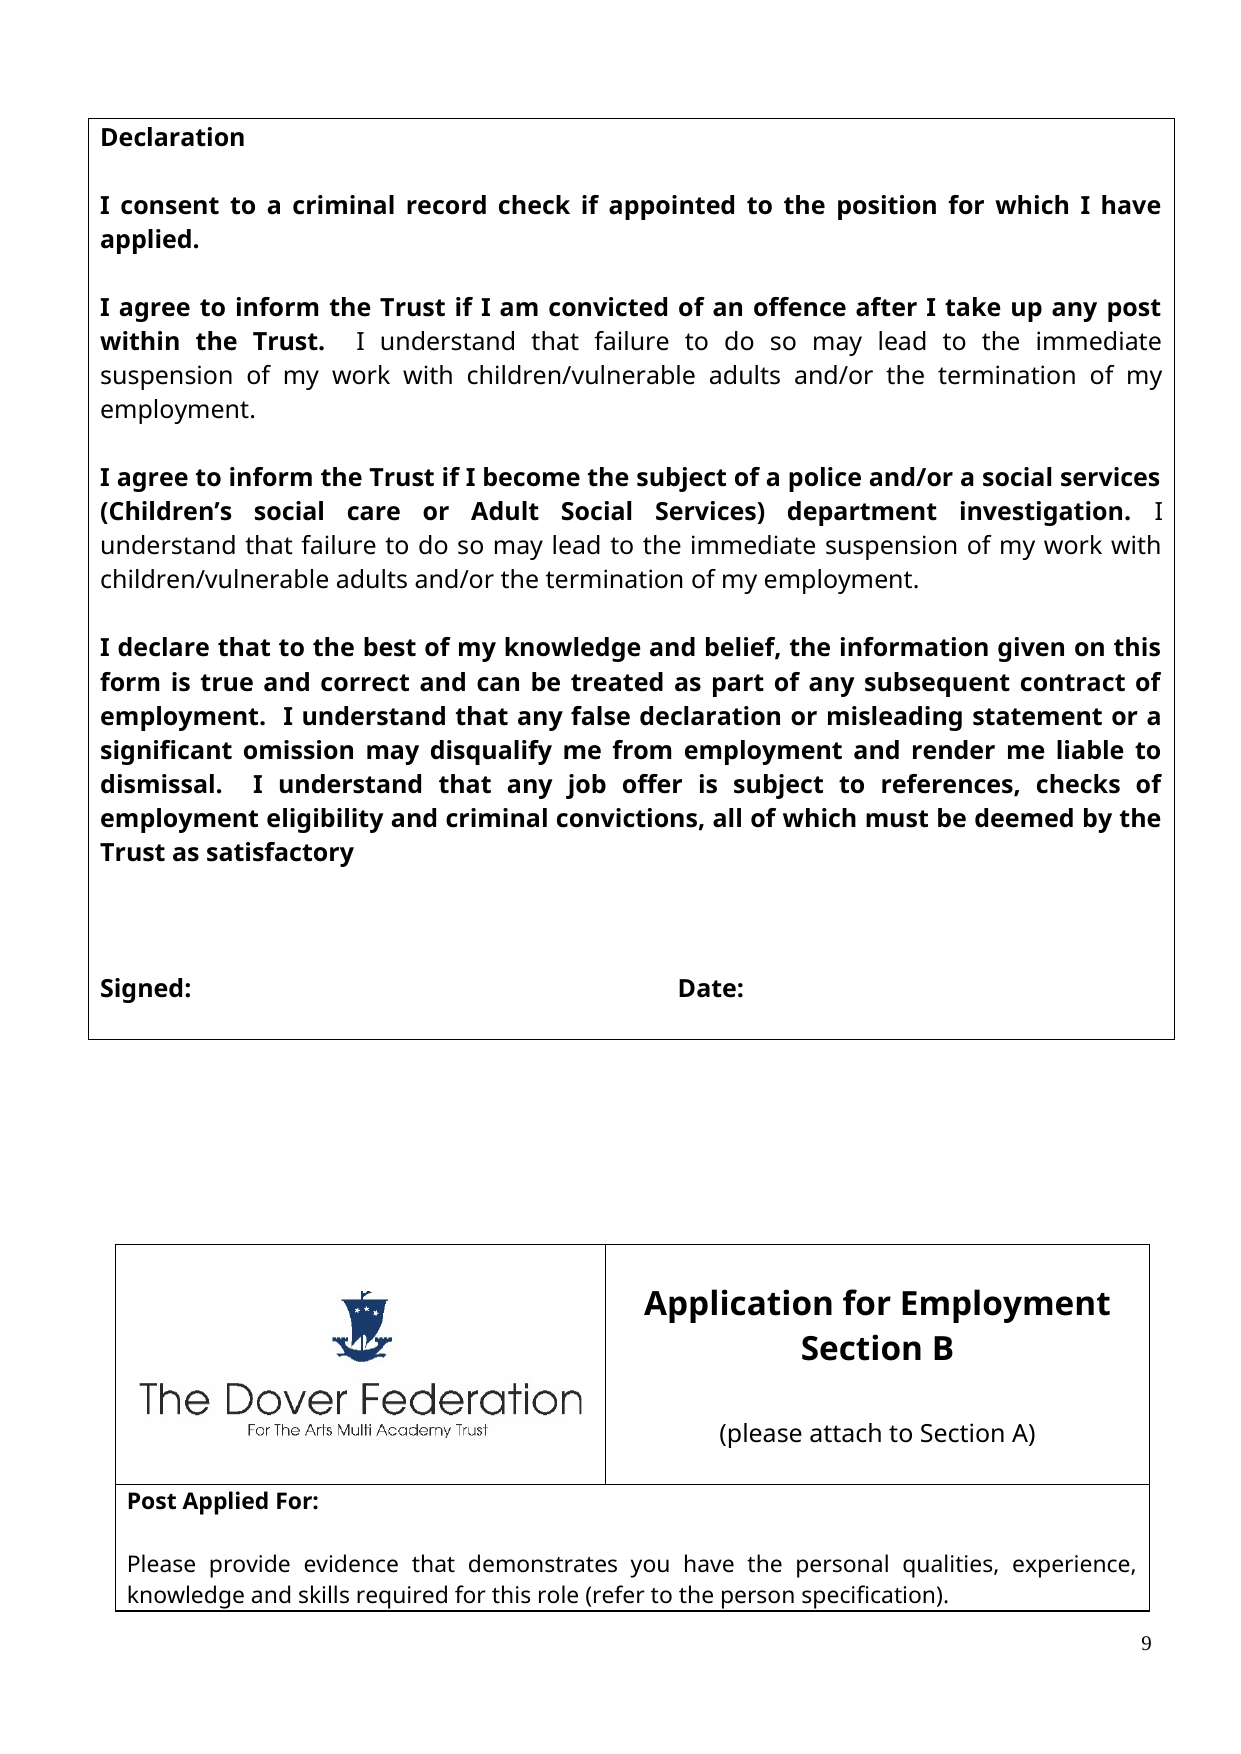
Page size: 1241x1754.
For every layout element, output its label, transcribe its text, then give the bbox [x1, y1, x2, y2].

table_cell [116, 1485, 1149, 1610]
table_header Application for Employment Section B (please attach to Section A) [606, 1245, 1149, 1484]
table_header [116, 1245, 605, 1484]
picture [139, 1291, 582, 1438]
table_cell Declaration I consent to a criminal record check if appointed to the position for which I have applied. I agree to inform the Trust if I am convicted of an offence after I take up any post within the Trust. I understand that failure to do so may lead to the immediate suspension of my work with children/vulnerable adults and/or the termination of my employment. I agree to inform the Trust if I become the subject of a police and/or a social services (Children’s social care or Adult Social Services) department investigation. I understand that failure to do so may lead to the immediate suspension of my work with children/vulnerable adults and/or the termination of my employment. I declare that to the best of my knowledge and belief, the information given on this form is true and correct and can be treated as part of any subsequent contract of employment. I understand that any false declaration or misleading statement or a significant omission may disqualify me from employment and render me liable to dismissal. I understand that any job offer is subject to references, checks of employment eligibility and criminal convictions, all of which must be deemed by the Trust as satisfactory Signed: Date: [89, 119, 1174, 1039]
